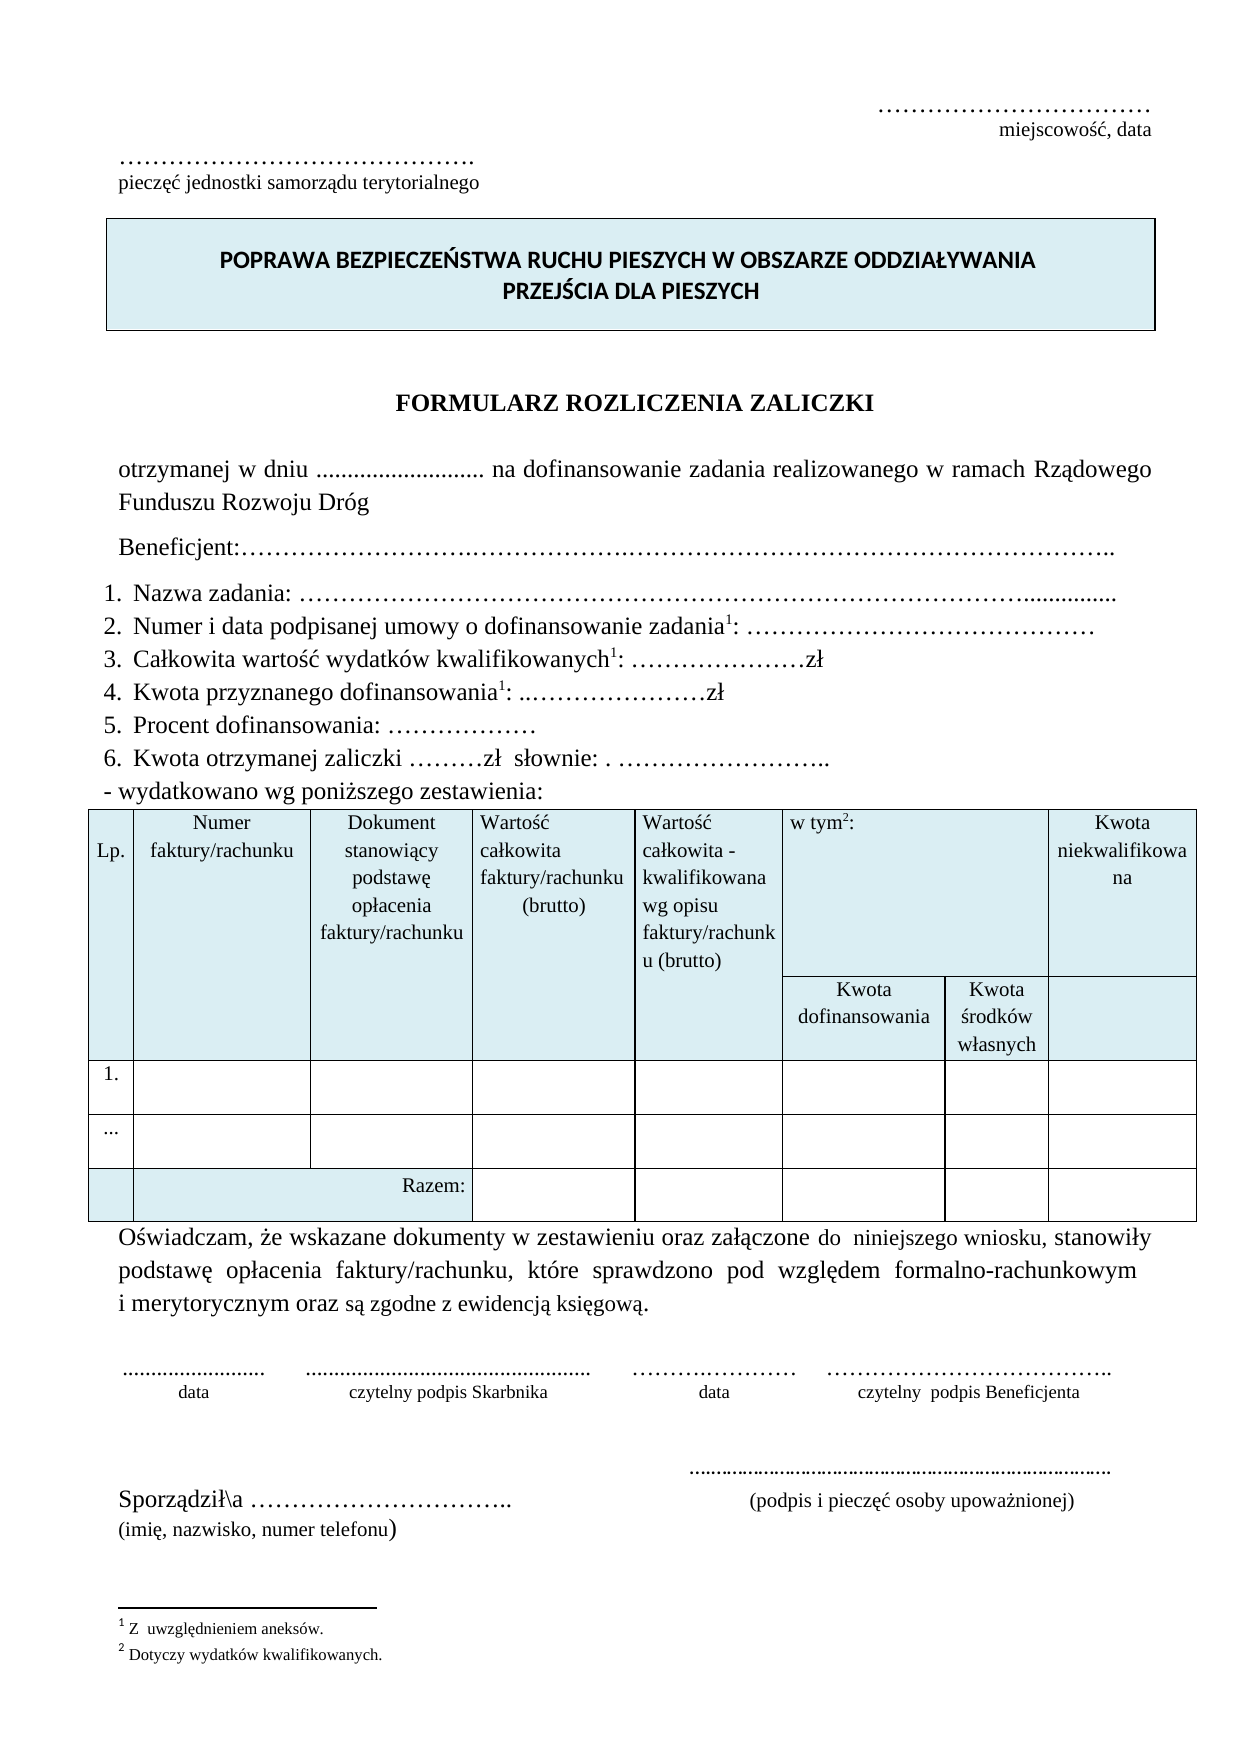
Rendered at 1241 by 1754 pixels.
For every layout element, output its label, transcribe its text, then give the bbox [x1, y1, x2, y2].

table_cell [636, 976, 782, 1060]
table_header Numer faktury/rachunku [134, 810, 310, 1060]
table_header Lp. [89, 810, 133, 1060]
table_cell czytelny podpis Beneficjenta [812, 1381, 1125, 1402]
text Sporządził\a ………………………….. (podpis i pieczęć osoby upoważnionej) [118, 1484, 1152, 1513]
table_header Dokument stanowiący podstawę opłacenia faktury/rachunku [311, 810, 472, 1060]
table_cell [636, 1169, 782, 1221]
table_cell [946, 1169, 1048, 1221]
table_cell czytelny podpis Skarbnika [281, 1381, 616, 1402]
table_cell [473, 1115, 634, 1167]
list Kwota przyznanego dofinansowania1: ..…………………zł [103, 677, 1152, 706]
text FORMULARZ ROZLICZENIA ZALICZKI [118, 388, 1152, 416]
text (imię, nazwisko, numer telefonu) [118, 1513, 1152, 1542]
table_cell [311, 1115, 472, 1167]
table_cell data [107, 1381, 281, 1402]
text ….…………………………………………………………………. [650, 1452, 1152, 1480]
table_cell [946, 1115, 1048, 1167]
table_header ……………………………….. [812, 1354, 1125, 1381]
list Nazwa zadania: ……………………………………………………………………………............... [103, 578, 1152, 606]
table_cell [783, 1061, 944, 1114]
table_cell ... [89, 1115, 133, 1167]
table_cell [783, 1115, 944, 1167]
table_cell [636, 1061, 782, 1114]
list Całkowita wartość wydatków kwalifikowanych1: …………………zł [103, 644, 1152, 672]
table_cell [636, 1115, 782, 1167]
text - wydatkowano wg poniższego zestawienia: [103, 776, 1152, 804]
table_cell [89, 1169, 133, 1221]
list Procent dofinansowania: ……………… [103, 710, 1152, 738]
table_header Wartość całkowita faktury/rachunku (brutto) [473, 810, 634, 1060]
text ……………………………………. [118, 141, 1152, 170]
table_cell [783, 1169, 944, 1221]
table_cell [1049, 1115, 1196, 1167]
text …………………………… miejscowość, data [118, 89, 1152, 141]
table_cell Kwota dofinansowania [783, 977, 944, 1060]
list Numer i data podpisanej umowy o dofinansowanie zadania: …………………………………… [103, 611, 1152, 639]
table_header .................................................. [281, 1354, 616, 1381]
table_header ......................... [107, 1354, 281, 1381]
table_cell [946, 1061, 1048, 1114]
table_header w tym: [783, 810, 1048, 976]
table_cell 1. [89, 1061, 133, 1114]
text otrzymanej w dniu ........................... na dofinansowanie zadania realizowanego w ramach Rządowego Funduszu Rozwoju Dróg [118, 454, 1152, 515]
table_cell [134, 1115, 310, 1167]
list Kwota otrzymanej zaliczki ………zł słownie: . …………………….. [103, 743, 1152, 772]
table_cell [473, 1169, 634, 1221]
table_header POPRAWA BEZPIECZEŃSTWA RUCHU PIESZYCH W OBSZARZE ODDZIAŁYWANIA PRZEJŚCIA DLA PIESZYCH [107, 219, 1154, 329]
table_cell [1049, 1169, 1196, 1221]
table_header Wartość całkowita - kwalifikowana wg opisu faktury/rachunku (brutto) [636, 810, 782, 976]
table_cell [1049, 977, 1196, 1060]
text pieczęć jednostki samorządu terytorialnego [118, 170, 1152, 194]
table_cell data [616, 1381, 812, 1402]
table_cell Razem: [134, 1169, 472, 1221]
table_header ……….………… [616, 1354, 812, 1381]
table_cell [311, 1061, 472, 1114]
table_header Kwota niekwalifikowana [1049, 810, 1196, 976]
table_cell [134, 1061, 310, 1114]
text Beneficjent:……………………….……………….………………………………………………….. [118, 532, 1152, 561]
table_cell [1049, 1061, 1196, 1114]
table_cell Kwota środków własnych [946, 977, 1048, 1060]
text Oświadczam, że wskazane dokumenty w zestawieniu oraz załączone do niniejszego wniosku, stanowiły podstawę opłacenia faktury/rachunku, które sprawdzono pod względem formalno-rachunkowym i merytorycznym oraz są zgodne z ewidencją księgową. [118, 1222, 1152, 1317]
table_cell [473, 1061, 634, 1114]
